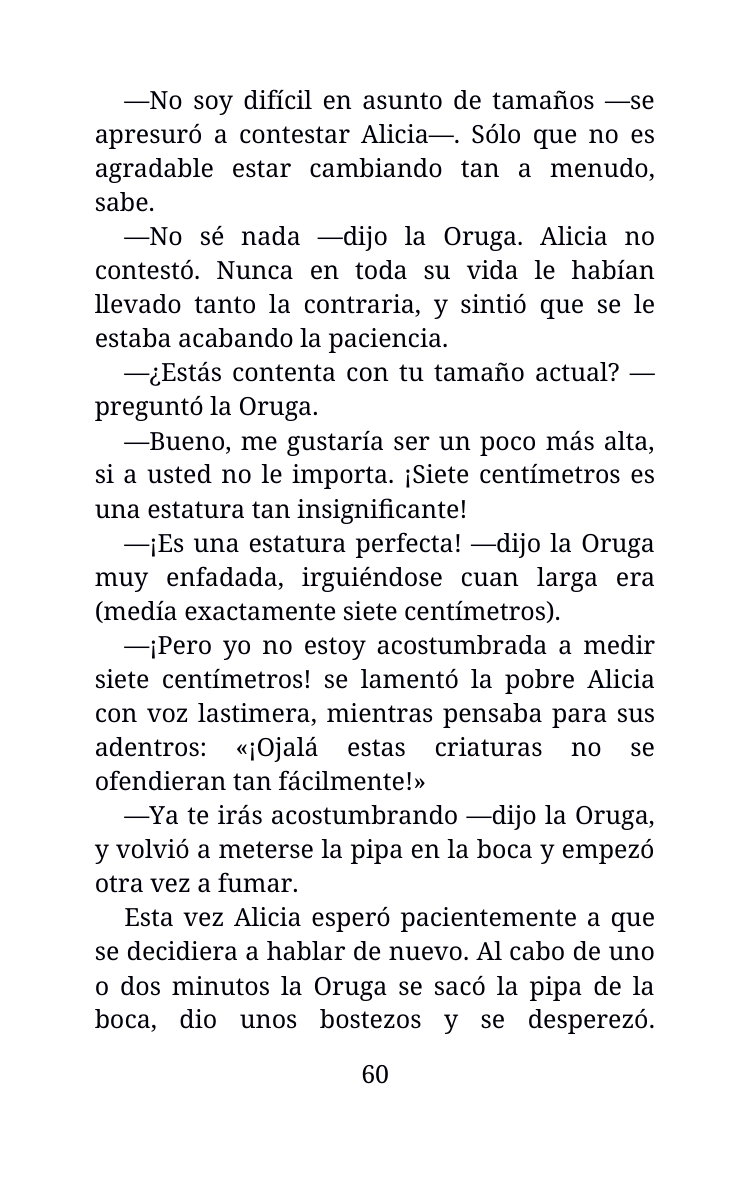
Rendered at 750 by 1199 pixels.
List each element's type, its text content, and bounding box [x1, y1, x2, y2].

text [94, 900, 656, 1036]
text —¡Pero yo no estoy acostumbrada a medir siete centímetros! se lamentó la pobre Alicia con voz lastimera, mientras pensaba para sus adentros: «¡Ojalá estas criaturas no se ofendieran tan fácilmente!» [94, 627, 656, 798]
text —¡Es una estatura perfecta! —dijo la Oruga muy enfadada, irguiéndose cuan larga era (medía exactamente siete centímetros). [94, 525, 656, 627]
text —Bueno, me gustaría ser un poco más alta, si a usted no le importa. ¡Siete centímetros es una estatura tan insignificante! [94, 423, 656, 525]
text —No soy difícil en asunto de tamaños —se apresuró a contestar Alicia—. Sólo que no es agradable estar cambiando tan a menudo, sabe. [94, 82, 656, 219]
text —¿Estás contenta con tu tamaño actual? —preguntó la Oruga. [94, 355, 656, 423]
text —Ya te irás acostumbrando —dijo la Oruga, y volvió a meterse la pipa en la boca y empezó otra vez a fumar. [94, 798, 656, 900]
text —No sé nada —dijo la Oruga. Alicia no contestó. Nunca en toda su vida le habían llevado tanto la contraria, y sintió que se le estaba acabando la paciencia. [94, 219, 656, 355]
